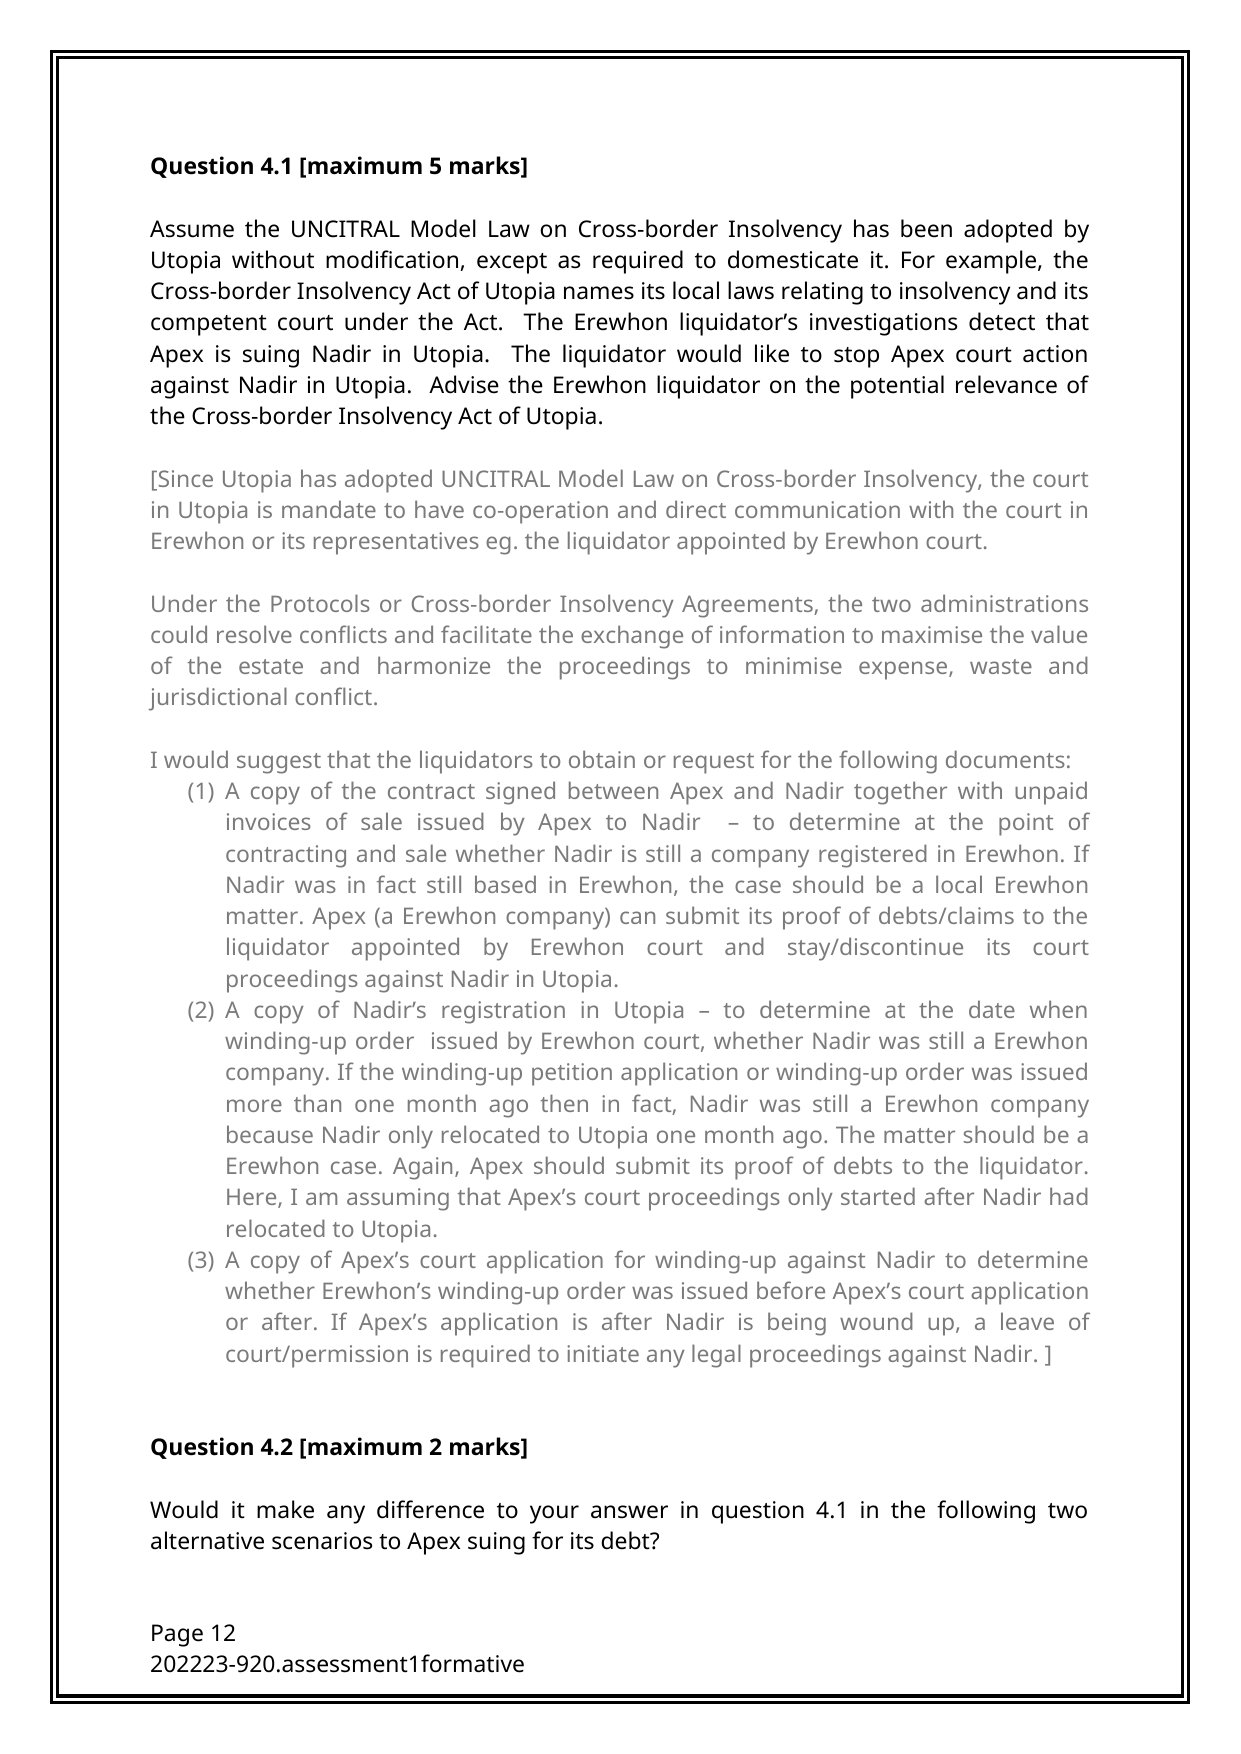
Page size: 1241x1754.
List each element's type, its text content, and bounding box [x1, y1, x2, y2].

list A copy of the contract signed between Apex and Nadir together with unpaid invoices of sale issued by Apex to Nadir – to determine at the point of contracting and sale whether Nadir is still a company registered in Erewhon. If Nadir was in fact still based in Erewhon, the case should be a local Erewhon matter. Apex (a Erewhon company) can submit its proof of debts/claims to the liquidator appointed by Erewhon court and stay/discontinue its court proceedings against Nadir in Utopia. [187, 775, 1090, 994]
text Question 4.2 [maximum 2 marks] [150, 1431, 1090, 1462]
text Would it make any difference to your answer in question 4.1 in the following two alternative scenarios to Apex suing for its debt? [150, 1494, 1090, 1556]
list A copy of Apex’s court application for winding-up against Nadir to determine whether Erewhon’s winding-up order was issued before Apex’s court application or after. If Apex’s application is after Nadir is being wound up, a leave of court/permission is required to initiate any legal proceedings against Nadir. ] [187, 1244, 1090, 1369]
text [Since Utopia has adopted UNCITRAL Model Law on Cross-border Insolvency, the court in Utopia is mandate to have co-operation and direct communication with the court in Erewhon or its representatives eg. the liquidator appointed by Erewhon court. [150, 462, 1090, 556]
text Question 4.1 [maximum 5 marks] [150, 150, 1090, 181]
text Assume the UNCITRAL Model Law on Cross-border Insolvency has been adopted by Utopia without modification, except as required to domesticate it. For example, the Cross-border Insolvency Act of Utopia names its local laws relating to insolvency and its competent court under the Act. The Erewhon liquidator’s investigations detect that Apex is suing Nadir in Utopia. The liquidator would like to stop Apex court action against Nadir in Utopia. Advise the Erewhon liquidator on the potential relevance of the Cross-border Insolvency Act of Utopia. [150, 212, 1090, 431]
text I would suggest that the liquidators to obtain or request for the following documents: [150, 744, 1090, 775]
list A copy of Nadir’s registration in Utopia – to determine at the date when winding-up order issued by Erewhon court, whether Nadir was still a Erewhon company. If the winding-up petition application or winding-up order was issued more than one month ago then in fact, Nadir was still a Erewhon company because Nadir only relocated to Utopia one month ago. The matter should be a Erewhon case. Again, Apex should submit its proof of debts to the liquidator. Here, I am assuming that Apex’s court proceedings only started after Nadir had relocated to Utopia. [187, 994, 1090, 1244]
text Under the Protocols or Cross-border Insolvency Agreements, the two administrations could resolve conflicts and facilitate the exchange of information to maximise the value of the estate and harmonize the proceedings to minimise expense, waste and jurisdictional conflict. [150, 587, 1090, 712]
